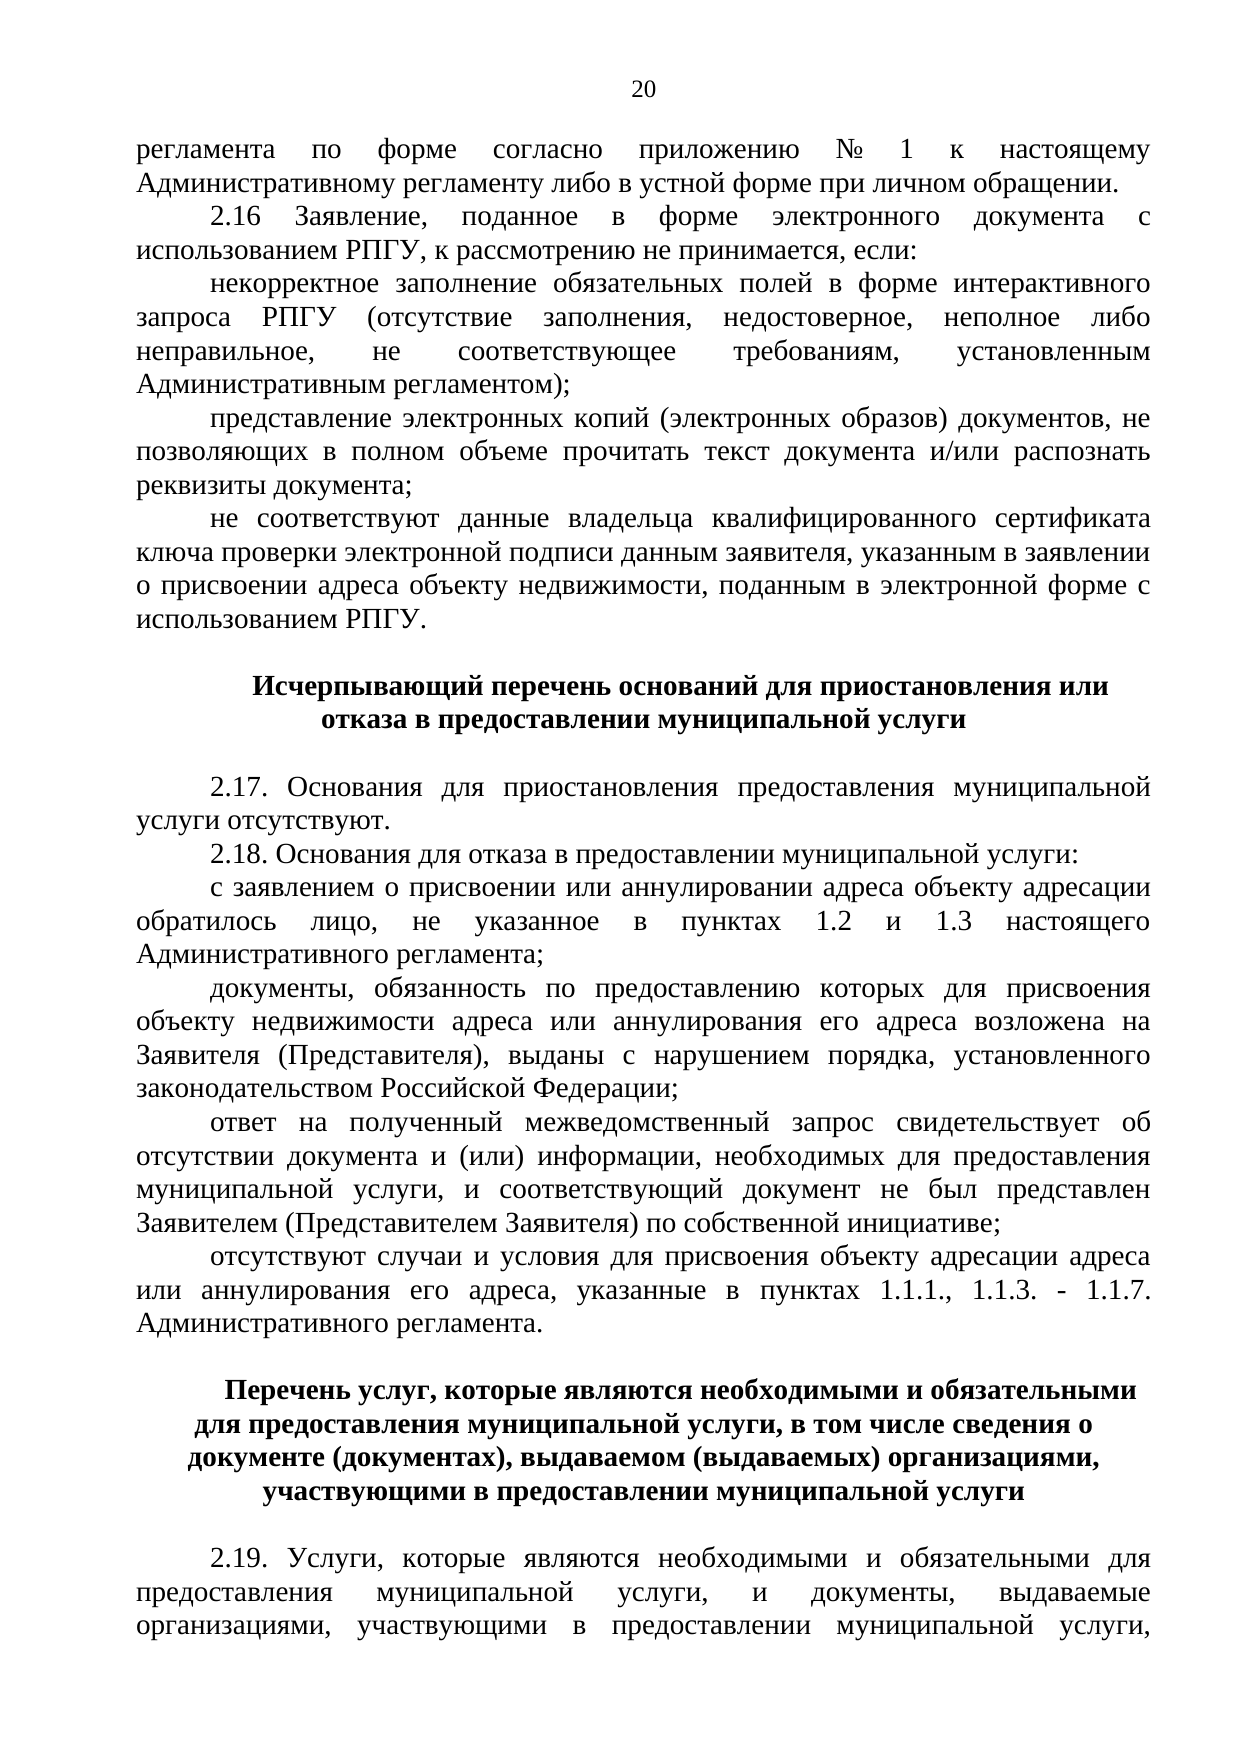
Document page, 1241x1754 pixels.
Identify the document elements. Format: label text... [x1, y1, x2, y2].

text ответ на полученный межведомственный запрос свидетельствует об отсутствии документа и (или) информации, необходимых для предоставления муниципальной услуги, и соответствующий документ не был представлен Заявителем (Представителем Заявителя) по собственной инициативе; [136, 1104, 1152, 1238]
text представление электронных копий (электронных образов) документов, не позволяющих в полном объеме прочитать текст документа и/или распознать реквизиты документа; [136, 400, 1152, 500]
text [136, 1540, 1152, 1641]
text 2.17. Основания для приостановления предоставления муниципальной услуги отсутствуют. [136, 769, 1152, 836]
text Перечень услуг, которые являются необходимыми и обязательными для предоставления муниципальной услуги, в том числе сведения о документе (документах), выдаваемом (выдаваемых) организациями, участвующими в предоставлении муниципальной услуги [136, 1372, 1152, 1507]
text отсутствуют случаи и условия для присвоения объекту адресации адреса или аннулирования его адреса, указанные в пунктах 1.1.1., 1.1.3. - 1.1.7. Административного регламента. [136, 1238, 1152, 1339]
text 2.16 Заявление, поданное в форме электронного документа с использованием РПГУ, к рассмотрению не принимается, если: [136, 198, 1152, 266]
text некорректное заполнение обязательных полей в форме интерактивного запроса РПГУ (отсутствие заполнения, недостоверное, неполное либо неправильное, не соответствующее требованиям, установленным Административным регламентом); [136, 266, 1152, 400]
text Исчерпывающий перечень оснований для приостановления или отказа в предоставлении муниципальной услуги [136, 668, 1152, 735]
text с заявлением о присвоении или аннулировании адреса объекту адресации обратилось лицо, не указанное в пунктах 1.2 и 1.3 настоящего Административного регламента; [136, 869, 1152, 970]
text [136, 131, 1152, 198]
text 2.18. Основания для отказа в предоставлении муниципальной услуги: [136, 836, 1152, 869]
text документы, обязанность по предоставлению которых для присвоения объекту недвижимости адреса или аннулирования его адреса возложена на Заявителя (Представителя), выданы с нарушением порядка, установленного законодательством Российской Федерации; [136, 970, 1152, 1104]
text не соответствуют данные владельца квалифицированного сертификата ключа проверки электронной подписи данным заявителя, указанным в заявлении о присвоении адреса объекту недвижимости, поданным в электронной форме с использованием РПГУ. [136, 500, 1152, 634]
